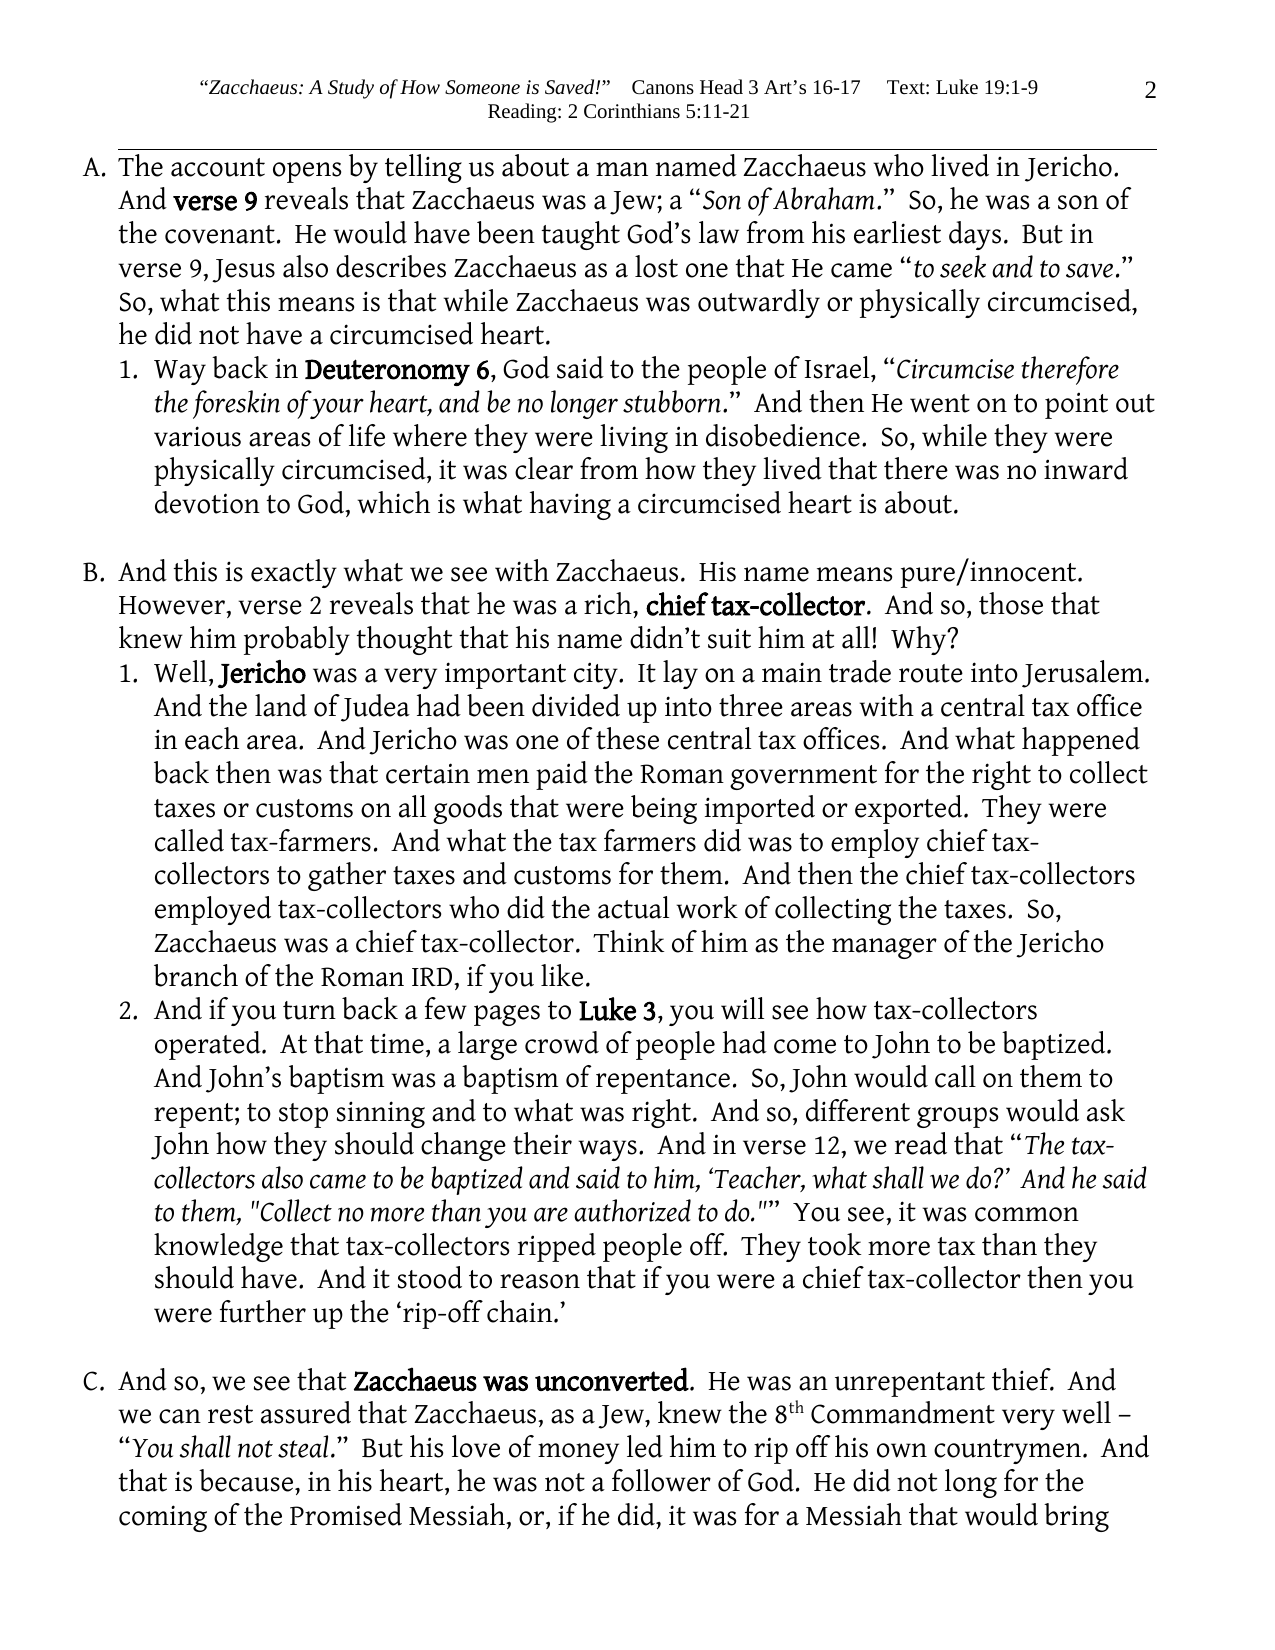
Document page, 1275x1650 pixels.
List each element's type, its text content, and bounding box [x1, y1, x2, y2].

list And this is exactly what we see with Zacchaeus. His name means pure/innocent. However, verse 2 reveals that he was a rich, chief tax-collector. And so, those that knew him probably thought that his name didn’t suit him at all! Why? [83, 555, 1157, 657]
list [83, 1364, 1157, 1533]
list The account opens by telling us about a man named Zacchaeus who lived in Jericho. And verse 9 reveals that Zacchaeus was a Jew; a “Son of Abraham.” So, he was a son of the covenant. He would have been taught God’s law from his earliest days. But in verse 9, Jesus also describes Zacchaeus as a lost one that He came “to seek and to save.” So, what this means is that while Zacchaeus was outwardly or physically circumcised, he did not have a circumcised heart. [83, 150, 1157, 353]
list Well, Jericho was a very important city. It lay on a main trade route into Jerusalem. And the land of Judea had been divided up into three areas with a central tax office in each area. And Jericho was one of these central tax offices. And what happened back then was that certain men paid the Roman government for the right to collect taxes or customs on all goods that were being imported or exported. They were called tax-farmers. And what the tax farmers did was to employ chief tax-collectors to gather taxes and customs for them. And then the chief tax-collectors employed tax-collectors who did the actual work of collecting the taxes. So, Zacchaeus was a chief tax-collector. Think of him as the manager of the Jericho branch of the Roman IRD, if you like. [118, 657, 1157, 994]
list Way back in Deuteronomy 6, God said to the people of Israel, “Circumcise therefore the foreskin of your heart, and be no longer stubborn.” And then He went on to point out various areas of life where they were living in disobedience. So, while they were physically circumcised, it was clear from how they lived that there was no inward devotion to God, which is what having a circumcised heart is about. [118, 353, 1157, 522]
list And if you turn back a few pages to Luke 3, you will see how tax-collectors operated. At that time, a large crowd of people had come to John to be baptized. And John’s baptism was a baptism of repentance. So, John would call on them to repent; to stop sinning and to what was right. And so, different groups would ask John how they should change their ways. And in verse 12, we read that “The tax-collectors also came to be baptized and said to him, ‘Teacher, what shall we do?’ And he said to them, "Collect no more than you are authorized to do."” You see, it was common knowledge that tax-collectors ripped people off. They took more tax than they should have. And it stood to reason that if you were a chief tax-collector then you were further up the ‘rip-off chain.’ [118, 994, 1157, 1331]
